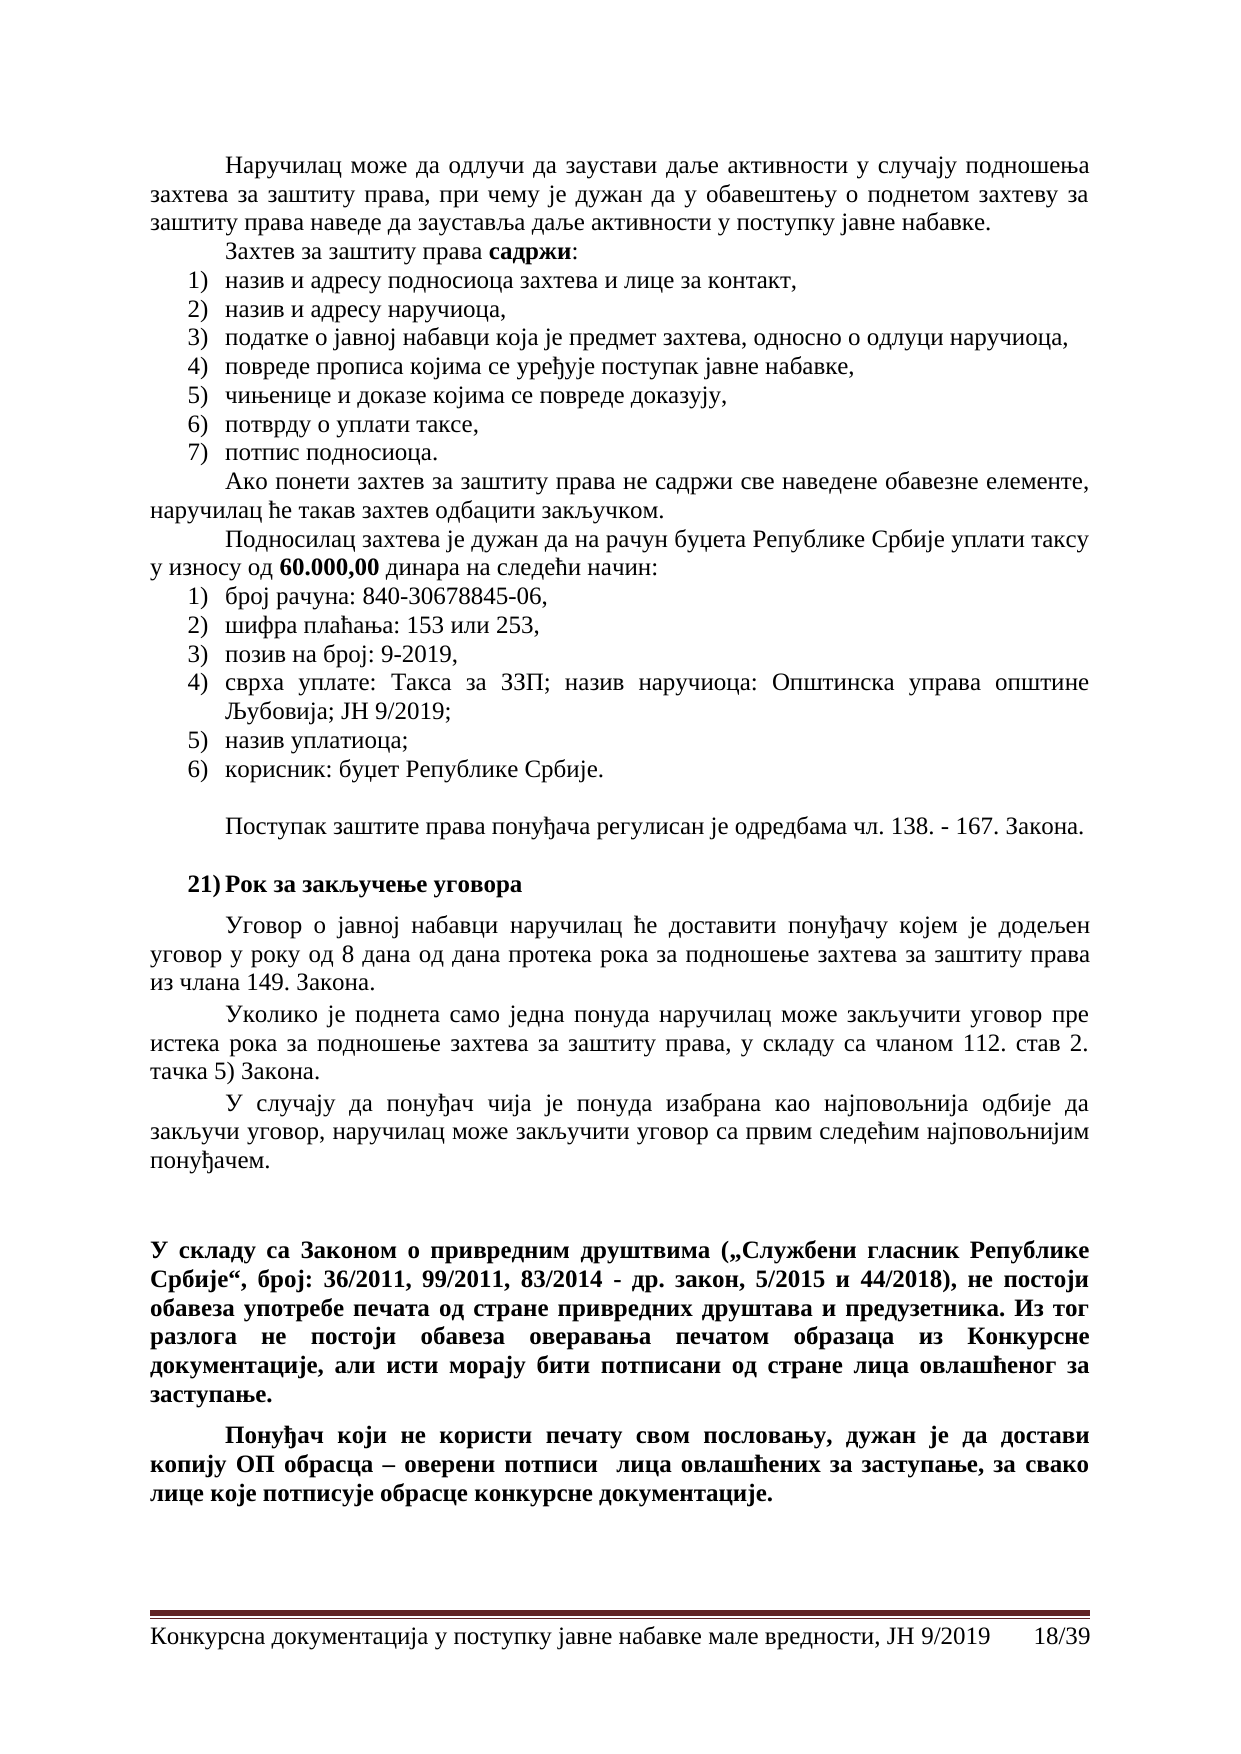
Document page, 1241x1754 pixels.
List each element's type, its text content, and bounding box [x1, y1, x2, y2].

text Уговор о јавној набавци наручилац ће доставити понуђачу којем је додељен уговор у року од 8 дана од дана протека рока за подношење захтева за заштиту права из члана 149. Закона. [150, 910, 1090, 996]
list Подносилац захтева је дужан да на рачун буџета Републике Србије уплати таксу у изнoсу од 60.000,00 динара на следећи начин: [150, 524, 1090, 581]
text У складу са Законом о привредним друштвима („Службени гласник Републике Србије“, број: 36/2011, 99/2011, 83/2014 - др. закон, 5/2015 и 44/2018), не постоји обавеза употребе печата од стране привредних друштава и предузетника. Из тог разлога не постоји обавеза оверавања печатом образаца из Конкурсне документације, али исти морају бити потписани од стране лица овлашћеног за заступање. [150, 1235, 1090, 1408]
list корисник: буџет Републике Србије. [187, 754, 1090, 782]
list потпис подносиоца. [187, 437, 1090, 466]
list број рачуна: 840-30678845-06, [187, 581, 1090, 610]
list шифра плаћања: 153 или 253, [187, 610, 1090, 639]
text Наручилац може да одлучи да заустави даље активности у случају подношења захтева за заштиту права, при чему је дужан да у обавештењу о поднетом захтеву за заштиту права наведе да зауставља даље активности у поступку јавне набавке. [150, 150, 1090, 236]
list Ако понети захтев за заштиту права не садржи све наведене обавезне елементе, наручилац ће такав захтев одбацити закључком. [150, 466, 1090, 524]
list назив и адресу наручиоца, [187, 294, 1090, 322]
list назив уплатиоца; [187, 725, 1090, 754]
list позив на број: 9-2019, [187, 639, 1090, 667]
list сврха уплате: Такса за ЗЗП; назив наручиоца: Општинска управа општине Љубовија; ЈН 9/2019; [187, 667, 1090, 725]
list повреде прописа којима се уређује поступак јавне набавке, [187, 351, 1090, 380]
text У случају да понуђач чија је понуда изабрана као најповољнија одбије да закључи уговор, наручилац може закључити уговор са првим следећим најповољнијим понуђачем. [150, 1088, 1090, 1174]
text Уколико је поднета само једна понуда наручилац може закључити уговор пре истека рока за подношење захтева за заштиту права, у складу са чланом 112. став 2. тачка 5) Закона. [150, 999, 1090, 1085]
text Захтев за заштиту права садржи: [150, 236, 1090, 265]
list Рок за закључење уговора [187, 869, 1090, 897]
text Понуђач који не користи печату свом пословању, дужан је да достави копију ОП обрасца – оверени потписи лица овлашћених за заступање, за свако лице које потписује обрасце конкурсне документације. [150, 1420, 1090, 1506]
list чињенице и доказе којима се повреде доказују, [187, 380, 1090, 409]
text Поступак заштите права понуђача регулисан је одредбама чл. 138. - 167. Закона. [150, 811, 1090, 840]
list потврду о уплати таксе, [187, 409, 1090, 437]
list податке о јавној набавци која је предмет захтева, односно о одлуци наручиоца, [187, 322, 1090, 351]
list назив и адресу подносиоца захтева и лице за контакт, [187, 265, 1090, 294]
